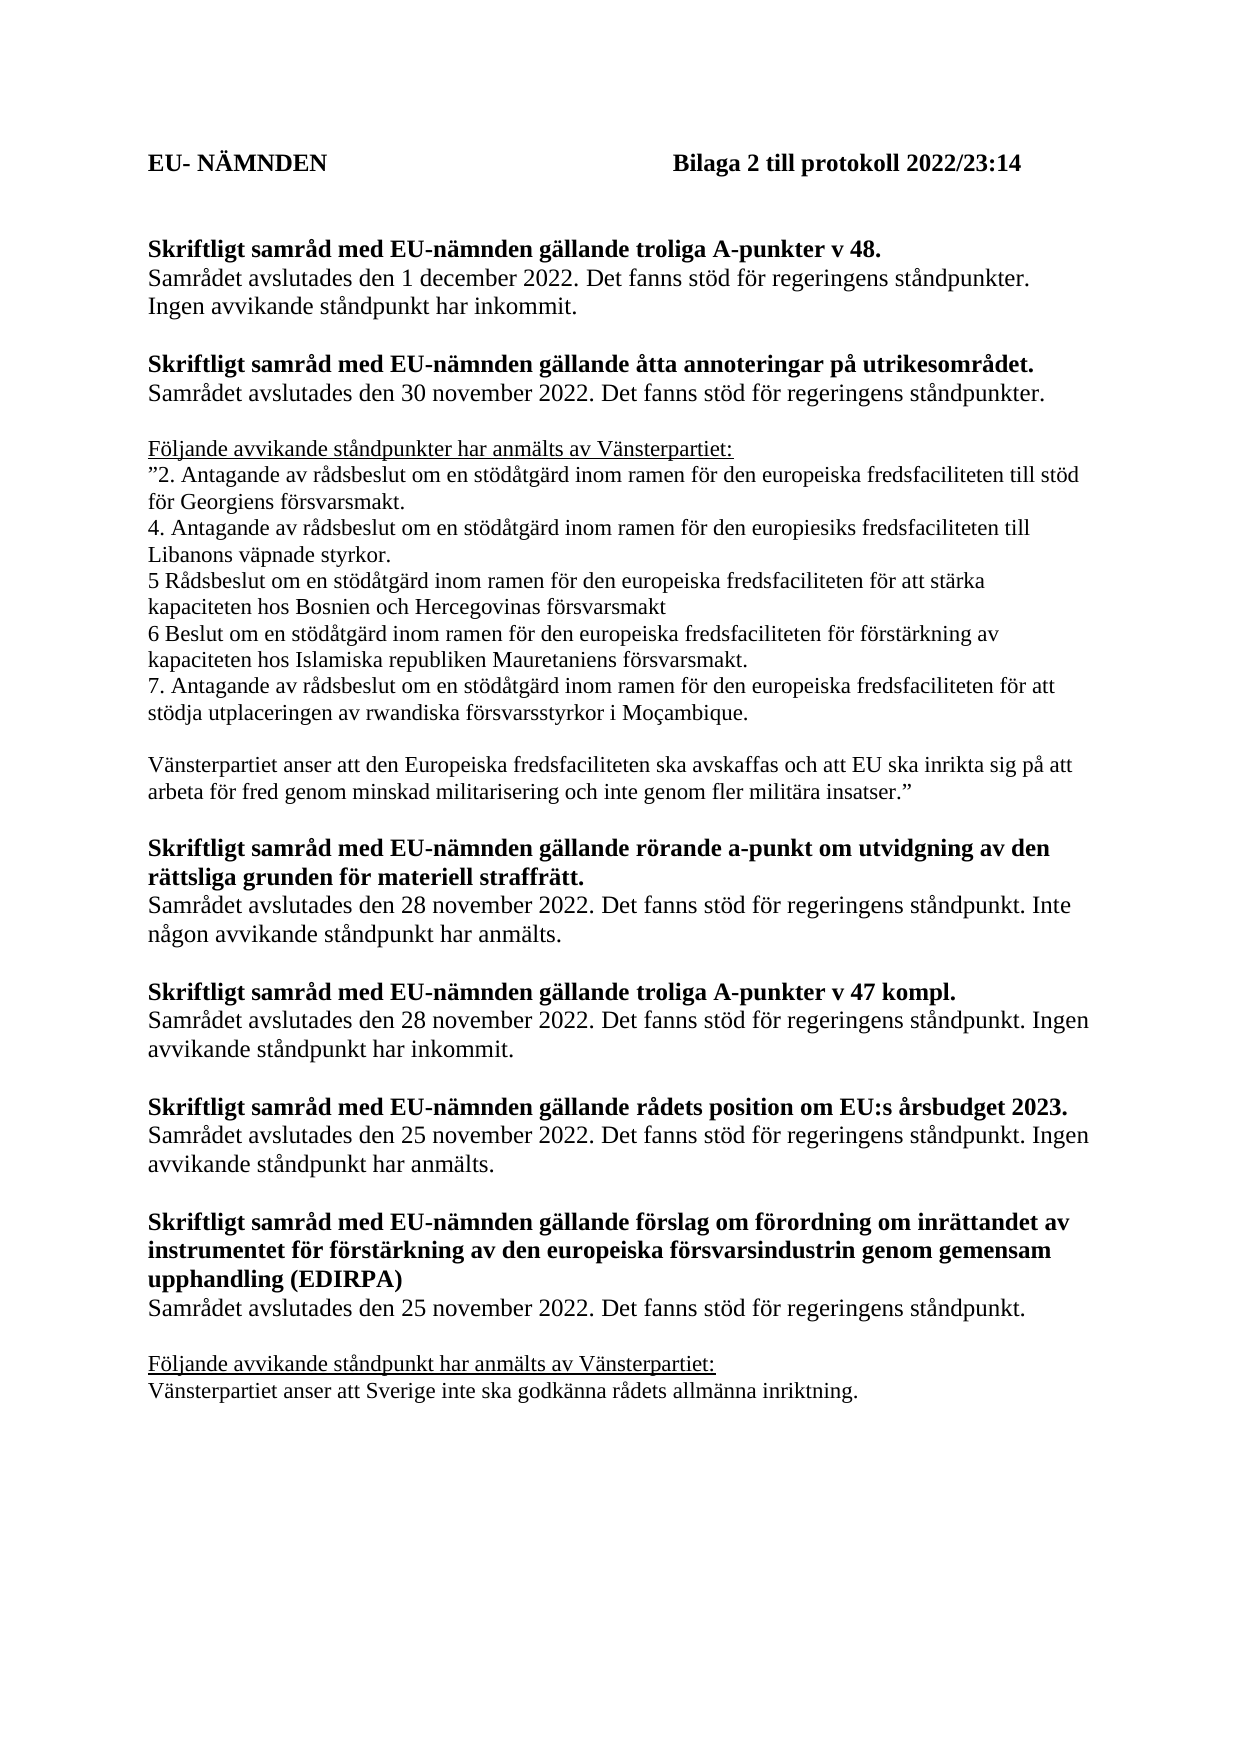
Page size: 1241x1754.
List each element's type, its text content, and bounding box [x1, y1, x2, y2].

text 4. Antagande av rådsbeslut om en stödåtgärd inom ramen för den europiesiks fredsfaciliteten till Libanons väpnade styrkor. [148, 514, 1092, 567]
text Skriftligt samråd med EU-nämnden gällande åtta annoteringar på utrikesområdet. Samrådet avslutades den 30 november 2022. Det fanns stöd för regeringens ståndpunkter. Följande avvikande ståndpunkter har anmälts av Vänsterpartiet: [148, 349, 1092, 462]
text Skriftligt samråd med EU-nämnden gällande troliga A-punkter v 48. [148, 234, 1092, 263]
text ”2. Antagande av rådsbeslut om en stödåtgärd inom ramen för den europeiska fredsfaciliteten till stöd för Georgiens försvarsmakt. [148, 462, 1092, 514]
text 7. Antagande av rådsbeslut om en stödåtgärd inom ramen för den europeiska fredsfaciliteten för att stödja utplaceringen av rwandiska försvarsstyrkor i Moçambique. [148, 672, 1092, 725]
text Samrådet avslutades den 1 december 2022. Det fanns stöd för regeringens ståndpunkter. Ingen avvikande ståndpunkt har inkommit. [148, 263, 1092, 320]
text Följande avvikande ståndpunkt har anmälts av Vänsterpartiet: [148, 1350, 1092, 1377]
text Skriftligt samråd med EU-nämnden gällande troliga A-punkter v 47 kompl. Samrådet avslutades den 28 november 2022. Det fanns stöd för regeringens ståndpunkt. Ingen avvikande ståndpunkt har inkommit. [148, 977, 1092, 1063]
text Vänsterpartiet anser att den Europeiska fredsfaciliteten ska avskaffas och att EU ska inrikta sig på att arbeta för fred genom minskad militarisering och inte genom fler militära insatser.” [148, 751, 1092, 804]
text 6 Beslut om en stödåtgärd inom ramen för den europeiska fredsfaciliteten för förstärkning av kapaciteten hos Islamiska republiken Mauretaniens försvarsmakt. [148, 620, 1092, 672]
text Skriftligt samråd med EU-nämnden gällande rörande a-punkt om utvidgning av den rättsliga grunden för materiell straffrätt. Samrådet avslutades den 28 november 2022. Det fanns stöd för regeringens ståndpunkt. Inte någon avvikande ståndpunkt har anmälts. [148, 833, 1092, 948]
text Vänsterpartiet anser att Sverige inte ska godkänna rådets allmänna inriktning. [148, 1377, 1092, 1403]
text EU- NÄMNDEN Bilaga 2 till protokoll 2022/23:14 [148, 148, 1092, 176]
text 5 Rådsbeslut om en stödåtgärd inom ramen för den europeiska fredsfaciliteten för att stärka kapaciteten hos Bosnien och Hercegovinas försvarsmakt [148, 567, 1092, 620]
text Samrådet avslutades den 25 november 2022. Det fanns stöd för regeringens ståndpunkt. Ingen avvikande ståndpunkt har anmälts. [148, 1120, 1092, 1178]
text Skriftligt samråd med EU-nämnden gällande rådets position om EU:s årsbudget 2023. [148, 1063, 1092, 1120]
text Skriftligt samråd med EU-nämnden gällande förslag om förordning om inrättandet av instrumentet för förstärkning av den europeiska försvarsindustrin genom gemensam upphandling (EDIRPA) Samrådet avslutades den 25 november 2022. Det fanns stöd för regeringens ståndpunkt. [148, 1207, 1092, 1322]
